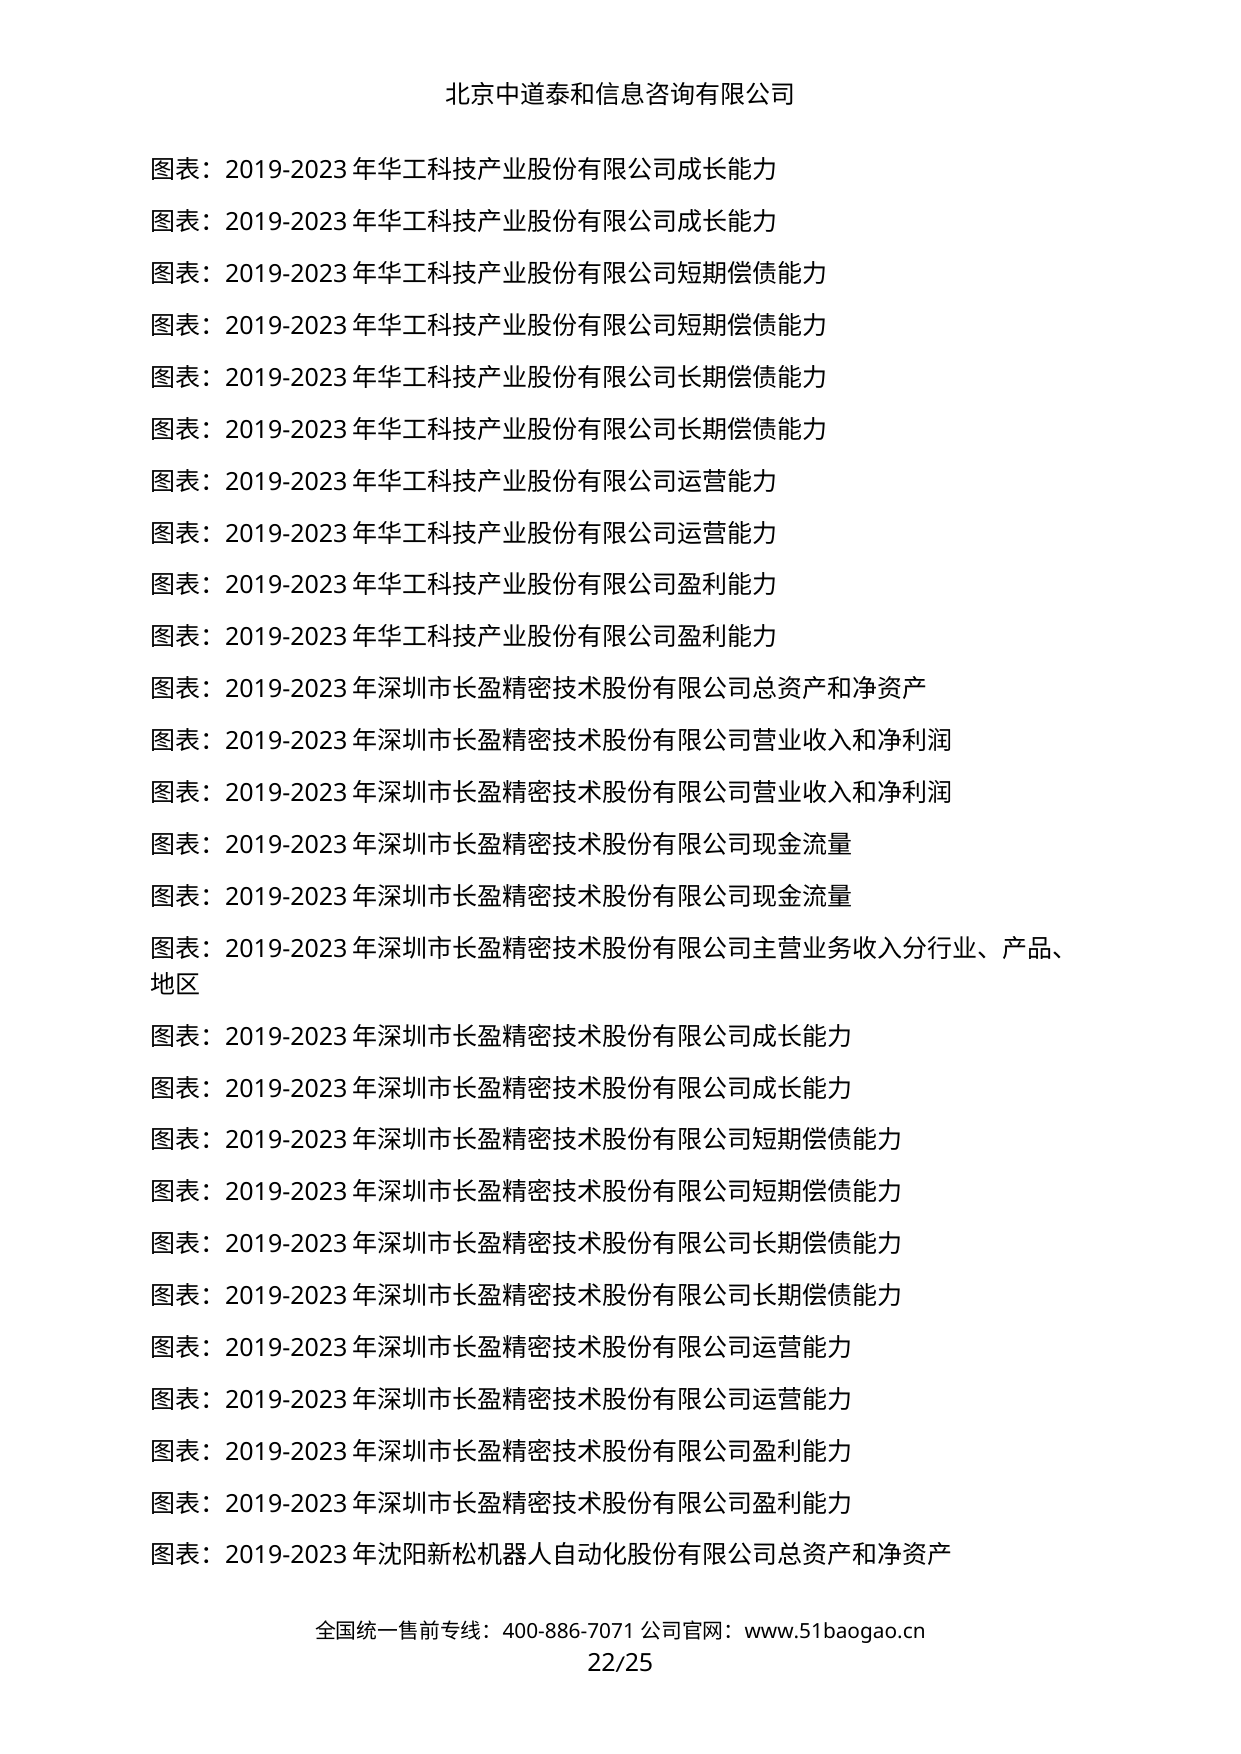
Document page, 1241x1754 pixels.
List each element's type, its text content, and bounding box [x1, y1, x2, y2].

text 图表：2019-2023年深圳市长盈精密技术股份有限公司现金流量 [150, 824, 1090, 861]
text 图表：2019-2023年深圳市长盈精密技术股份有限公司盈利能力 [150, 1431, 1090, 1467]
text 图表：2019-2023年华工科技产业股份有限公司盈利能力 [150, 565, 1090, 601]
text 图表：2019-2023年沈阳新松机器人自动化股份有限公司总资产和净资产 [150, 1535, 1090, 1571]
text 图表：2019-2023年深圳市长盈精密技术股份有限公司成长能力 [150, 1068, 1090, 1104]
text 图表：2019-2023年深圳市长盈精密技术股份有限公司短期偿债能力 [150, 1120, 1090, 1156]
text 图表：2019-2023年深圳市长盈精密技术股份有限公司短期偿债能力 [150, 1172, 1090, 1208]
text 图表：2019-2023年华工科技产业股份有限公司成长能力 [150, 150, 1090, 186]
text 图表：2019-2023年华工科技产业股份有限公司盈利能力 [150, 617, 1090, 653]
text 图表：2019-2023年华工科技产业股份有限公司短期偿债能力 [150, 254, 1090, 290]
text 图表：2019-2023年华工科技产业股份有限公司长期偿债能力 [150, 409, 1090, 446]
text 图表：2019-2023年深圳市长盈精密技术股份有限公司长期偿债能力 [150, 1276, 1090, 1312]
text 图表：2019-2023年华工科技产业股份有限公司长期偿债能力 [150, 357, 1090, 394]
text 图表：2019-2023年深圳市长盈精密技术股份有限公司运营能力 [150, 1327, 1090, 1364]
text 图表：2019-2023年深圳市长盈精密技术股份有限公司营业收入和净利润 [150, 721, 1090, 757]
text 图表：2019-2023年深圳市长盈精密技术股份有限公司长期偿债能力 [150, 1224, 1090, 1260]
text 图表：2019-2023年深圳市长盈精密技术股份有限公司主营业务收入分行业、产品、地区 [150, 928, 1090, 1001]
text 图表：2019-2023年华工科技产业股份有限公司短期偿债能力 [150, 306, 1090, 342]
text 图表：2019-2023年深圳市长盈精密技术股份有限公司现金流量 [150, 876, 1090, 912]
text 图表：2019-2023年深圳市长盈精密技术股份有限公司营业收入和净利润 [150, 772, 1090, 809]
text 图表：2019-2023年华工科技产业股份有限公司运营能力 [150, 461, 1090, 497]
text 图表：2019-2023年华工科技产业股份有限公司成长能力 [150, 202, 1090, 238]
text 图表：2019-2023年深圳市长盈精密技术股份有限公司成长能力 [150, 1016, 1090, 1052]
text 图表：2019-2023年深圳市长盈精密技术股份有限公司盈利能力 [150, 1483, 1090, 1519]
text 图表：2019-2023年华工科技产业股份有限公司运营能力 [150, 513, 1090, 549]
text 图表：2019-2023年深圳市长盈精密技术股份有限公司总资产和净资产 [150, 669, 1090, 705]
text 图表：2019-2023年深圳市长盈精密技术股份有限公司运营能力 [150, 1379, 1090, 1416]
